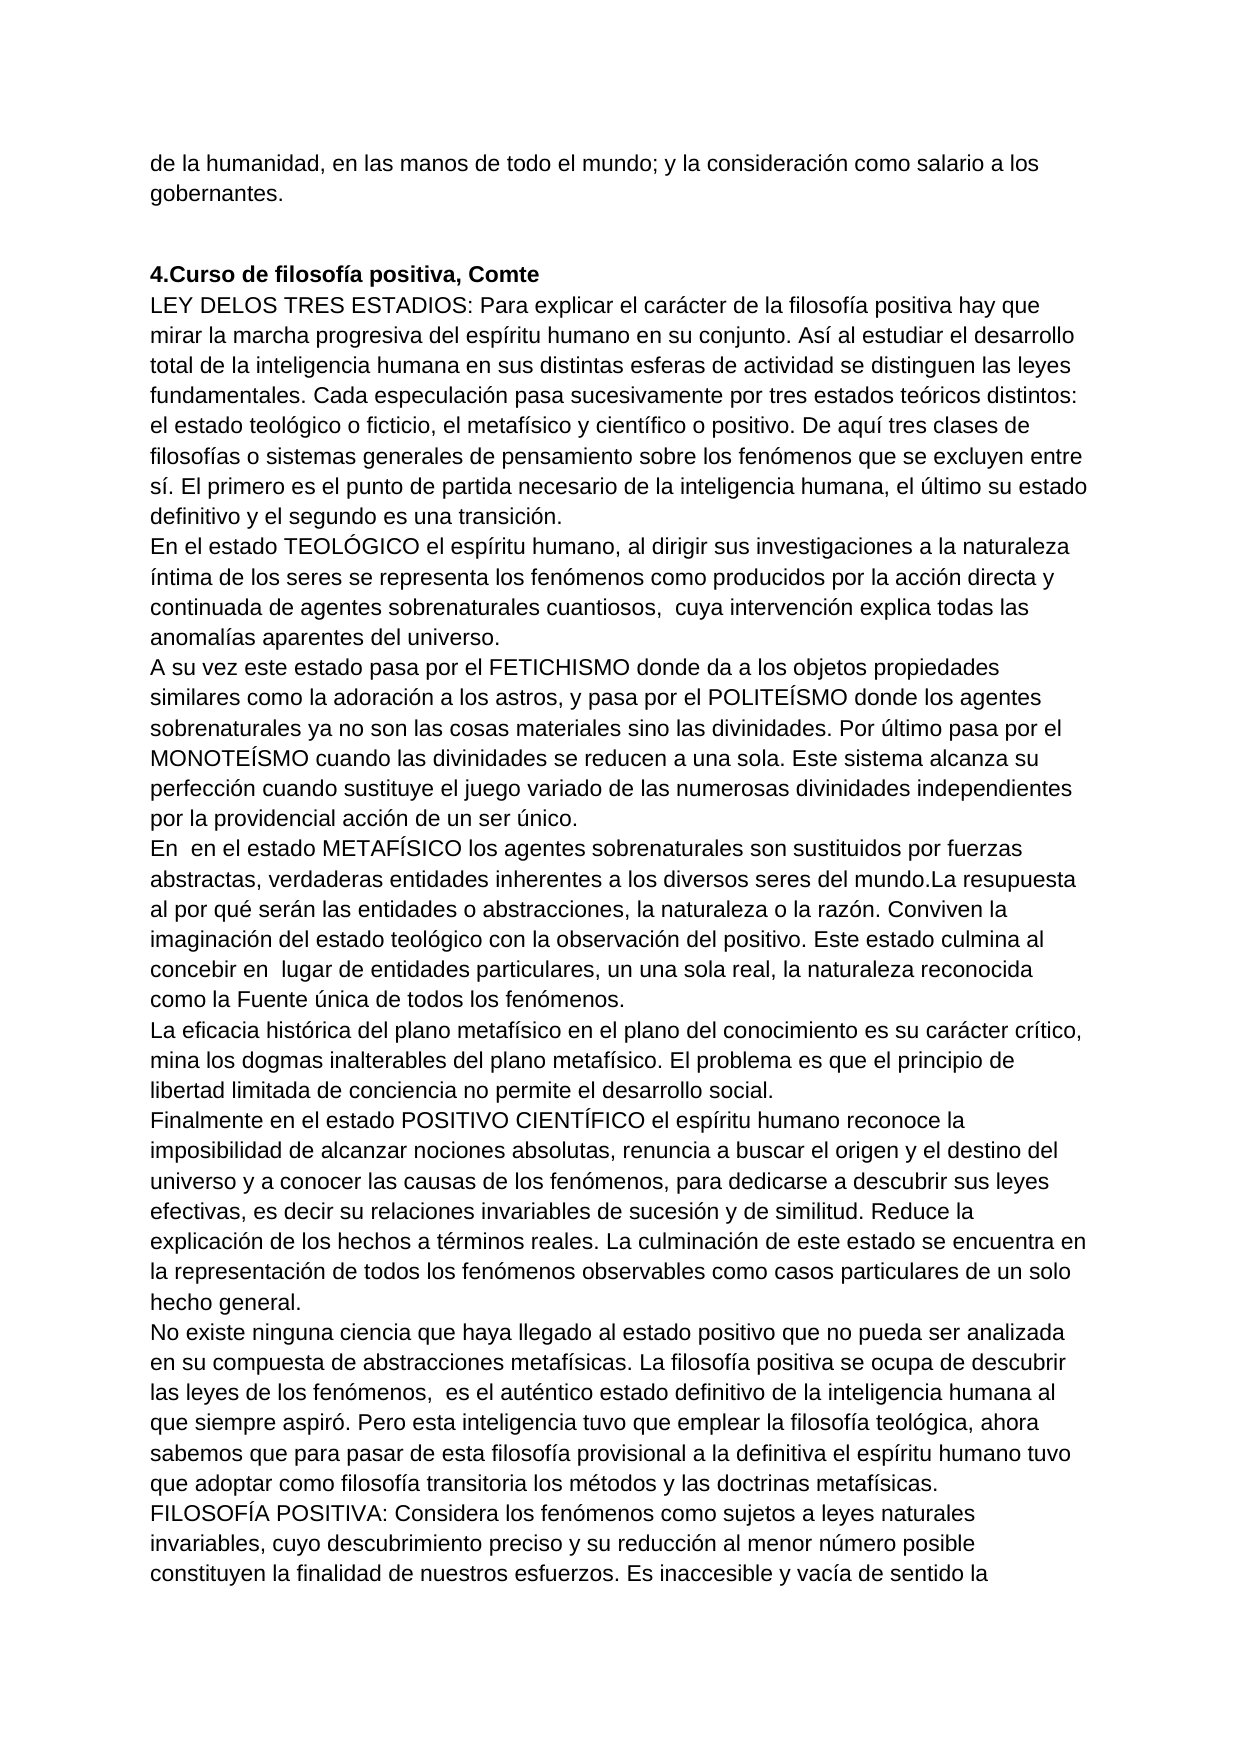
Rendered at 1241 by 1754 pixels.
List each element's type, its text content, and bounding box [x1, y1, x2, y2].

text A su vez este estado pasa por el FETICHISMO donde da a los objetos propiedades similares como la adoración a los astros, y pasa por el POLITEÍSMO donde los agentes sobrenaturales ya no son las cosas materiales sino las divinidades. Por último pasa por el MONOTEÍSMO cuando las divinidades se reducen a una sola. Este sistema alcanza su perfección cuando sustituye el juego variado de las numerosas divinidades independientes por la providencial acción de un ser único. [150, 654, 1090, 832]
text No existe ninguna ciencia que haya llegado al estado positivo que no pueda ser analizada en su compuesta de abstracciones metafísicas. La filosofía positiva se ocupa de descubrir las leyes de los fenómenos, es el auténtico estado definitivo de la inteligencia humana al que siempre aspiró. Pero esta inteligencia tuvo que emplear la filosofía teológica, ahora sabemos que para pasar de esta filosofía provisional a la definitiva el espíritu humano tuvo que adoptar como filosofía transitoria los métodos y las doctrinas metafísicas. [150, 1319, 1090, 1496]
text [150, 1500, 1090, 1587]
text 4.Curso de filosofía positiva, Comte [150, 261, 1090, 288]
text La eficacia histórica del plano metafísico en el plano del conocimiento es su carácter crítico, mina los dogmas inalterables del plano metafísico. El problema es que el principio de libertad limitada de conciencia no permite el desarrollo social. [150, 1017, 1090, 1103]
text Finalmente en el estado POSITIVO CIENTÍFICO el espíritu humano reconoce la imposibilidad de alcanzar nociones absolutas, renuncia a buscar el origen y el destino del universo y a conocer las causas de los fenómenos, para dedicarse a descubrir sus leyes efectivas, es decir su relaciones invariables de sucesión y de similitud. Reduce la explicación de los hechos a términos reales. La culminación de este estado se encuentra en la representación de todos los fenómenos observables como casos particulares de un solo hecho general. [150, 1107, 1090, 1315]
text En el estado TEOLÓGICO el espíritu humano, al dirigir sus investigaciones a la naturaleza íntima de los seres se representa los fenómenos como producidos por la acción directa y continuada de agentes sobrenaturales cuantiosos, cuya intervención explica todas las anomalías aparentes del universo. [150, 533, 1090, 650]
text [150, 150, 1090, 227]
text En en el estado METAFÍSICO los agentes sobrenaturales son sustituidos por fuerzas abstractas, verdaderas entidades inherentes a los diversos seres del mundo.La resupuesta al por qué serán las entidades o abstracciones, la naturaleza o la razón. Conviven la imaginación del estado teológico con la observación del positivo. Este estado culmina al concebir en lugar de entidades particulares, un una sola real, la naturaleza reconocida como la Fuente única de todos los fenómenos. [150, 835, 1090, 1013]
text LEY DELOS TRES ESTADIOS: Para explicar el carácter de la filosofía positiva hay que mirar la marcha progresiva del espíritu humano en su conjunto. Así al estudiar el desarrollo total de la inteligencia humana en sus distintas esferas de actividad se distinguen las leyes fundamentales. Cada especulación pasa sucesivamente por tres estados teóricos distintos: el estado teológico o ficticio, el metafísico y científico o positivo. De aquí tres clases de filosofías o sistemas generales de pensamiento sobre los fenómenos que se excluyen entre sí. El primero es el punto de partida necesario de la inteligencia humana, el último su estado definitivo y el segundo es una transición. [150, 292, 1090, 529]
